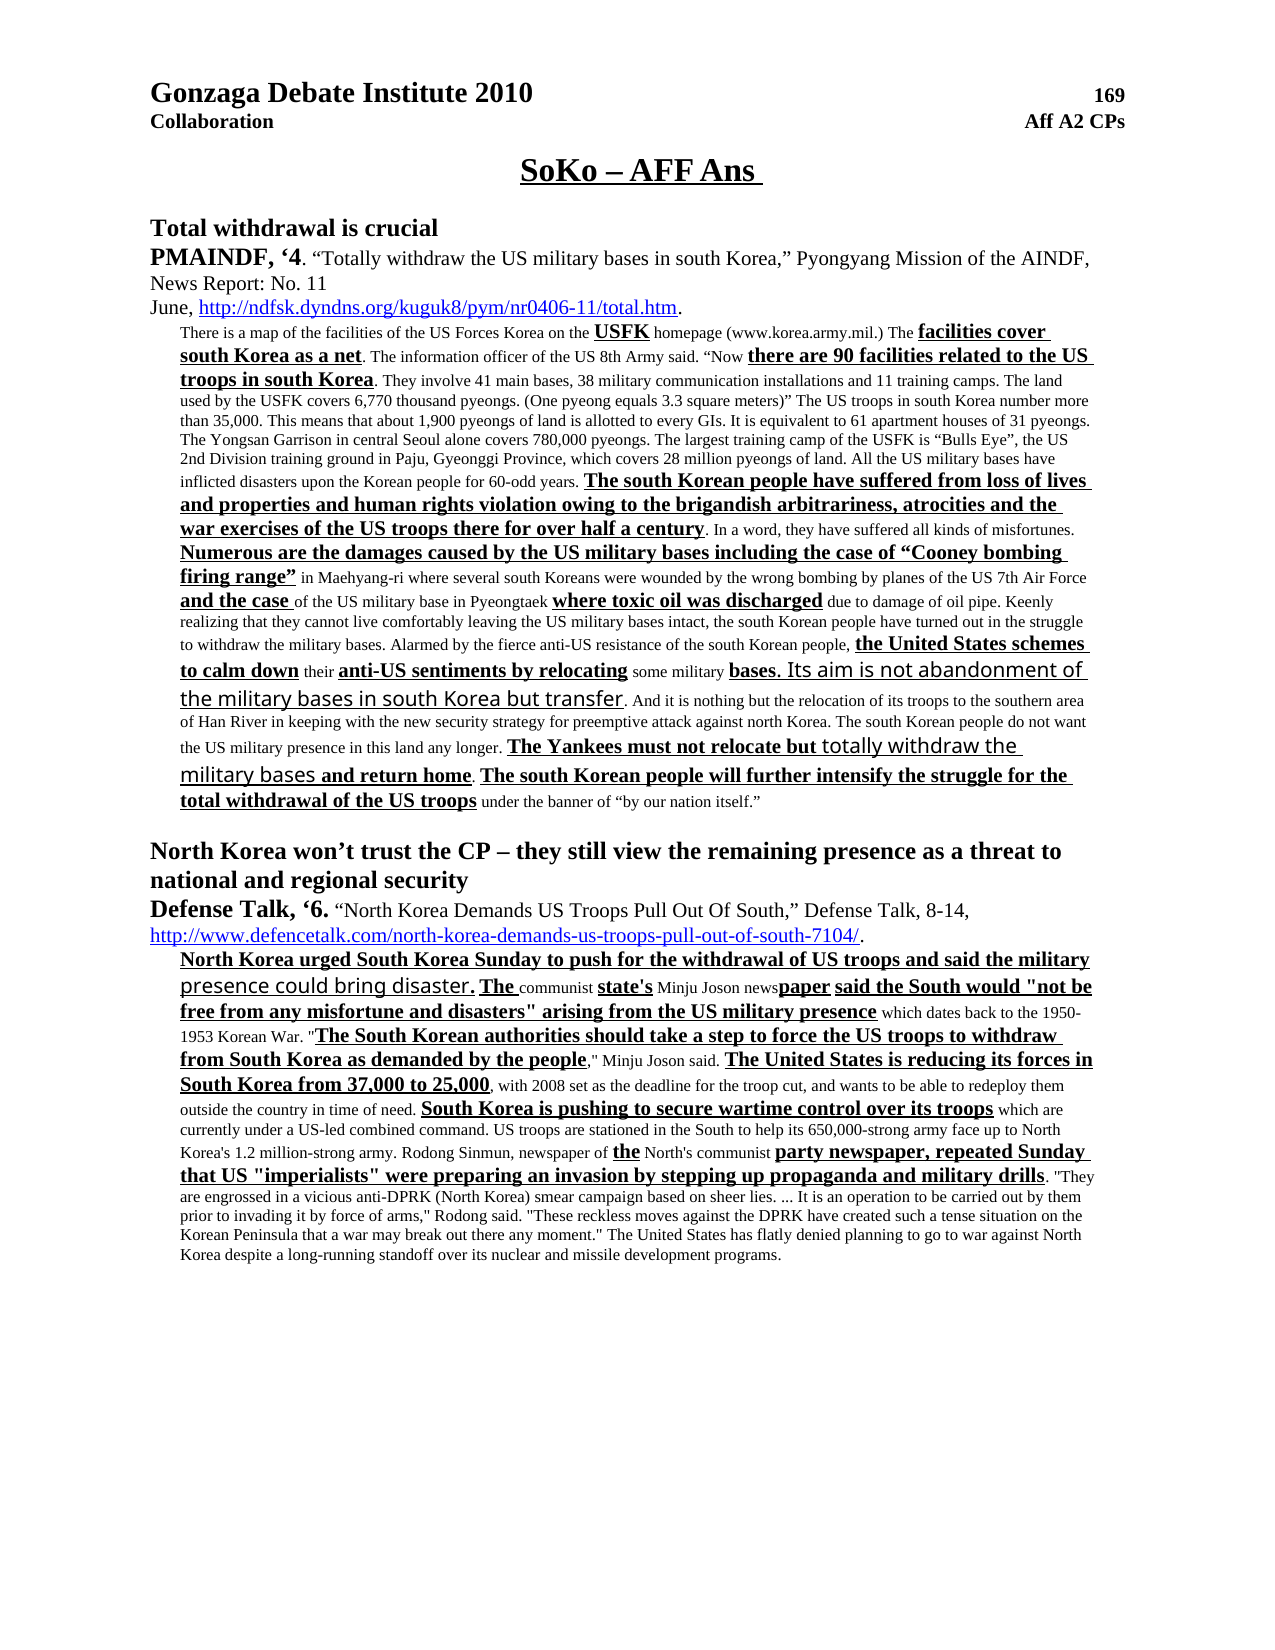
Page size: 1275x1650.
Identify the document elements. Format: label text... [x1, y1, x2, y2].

text June, http://ndfsk.dyndns.org/kuguk8/pym/nr0406-11/total.htm. [150, 295, 1125, 319]
text PMAINDF, ‘4. “Totally withdraw the US military bases in south Korea,” Pyongyang Mission of the AINDF, News Report: No. 11 [150, 242, 1125, 295]
text North Korea urged South Korea Sunday to push for the withdrawal of US troops and said the military presence could bring disaster. The communist state's Minju Joson newspaper said the South would "not be free from any misfortune and disasters" arising from the US military presence which dates back to the 1950-1953 Korean War. "The South Korean authorities should take a step to force the US troops to withdraw from South Korea as demanded by the people," Minju Joson said. The United States is reducing its forces in South Korea from 37,000 to 25,000, with 2008 set as the deadline for the troop cut, and wants to be able to redeploy them outside the country in time of need. South Korea is pushing to secure wartime control over its troops which are currently under a US-led combined command. US troops are stationed in the South to help its 650,000-strong army face up to North Korea's 1.2 million-strong army. Rodong Sinmun, newspaper of the North's communist party newspaper, repeated Sunday that US "imperialists" were preparing an invasion by stepping up propaganda and military drills. "They are engrossed in a vicious anti-DPRK (North Korea) smear campaign based on sheer lies. ... It is an operation to be carried out by them prior to invading it by force of arms," Rodong said. "These reckless moves against the DPRK have created such a tense situation on the Korean Peninsula that a war may break out there any moment." The United States has flatly denied planning to go to war against North Korea despite a long-running standoff over its nuclear and missile development programs. [180, 947, 1095, 1263]
text Defense Talk, ‘6. “North Korea Demands US Troops Pull Out Of South,” Defense Talk, 8-14, http://www.defencetalk.com/north-korea-demands-us-troops-pull-out-of-south-7104/. [150, 894, 1125, 947]
text North Korea won’t trust the CP – they still view the remaining presence as a threat to national and regional security [150, 836, 1125, 894]
text There is a map of the facilities of the US Forces Korea on the USFK homepage (www.korea.army.mil.) The facilities cover south Korea as a net. The information officer of the US 8th Army said. “Now there are 90 facilities related to the US troops in south Korea. They involve 41 main bases, 38 military communication installations and 11 training camps. The land used by the USFK covers 6,770 thousand pyeongs. (One pyeong equals 3.3 square meters)” The US troops in south Korea number more than 35,000. This means that about 1,900 pyeongs of land is allotted to every GIs. It is equivalent to 61 apartment houses of 31 pyeongs. The Yongsan Garrison in central Seoul alone covers 780,000 pyeongs. The largest training camp of the USFK is “Bulls Eye”, the US 2nd Division training ground in Paju, Gyeonggi Province, which covers 28 million pyeongs of land. All the US military bases have inflicted disasters upon the Korean people for 60-odd years. The south Korean people have suffered from loss of lives and properties and human rights violation owing to the brigandish arbitrariness, atrocities and the war exercises of the US troops there for over half a century. In a word, they have suffered all kinds of misfortunes. Numerous are the damages caused by the US military bases including the case of “Cooney bombing firing range” in Maehyang-ri where several south Koreans were wounded by the wrong bombing by planes of the US 7th Air Force and the case of the US military base in Pyeongtaek where toxic oil was discharged due to damage of oil pipe. Keenly realizing that they cannot live comfortably leaving the US military bases intact, the south Korean people have turned out in the struggle to withdraw the military bases. Alarmed by the fierce anti-US resistance of the south Korean people, the United States schemes to calm down their anti-US sentiments by relocating some military bases. Its aim is not abandonment of the military bases in south Korea but transfer. And it is nothing but the relocation of its troops to the southern area of Han River in keeping with the new security strategy for preemptive attack against north Korea. The south Korean people do not want the US military presence in this land any longer. The Yankees must not relocate but totally withdraw the military bases and return home. The south Korean people will further intensify the struggle for the total withdrawal of the US troops under the banner of “by our nation itself.” [180, 319, 1095, 812]
text Total withdrawal is crucial [150, 213, 1125, 242]
title SoKo – AFF Ans [150, 150, 1125, 188]
